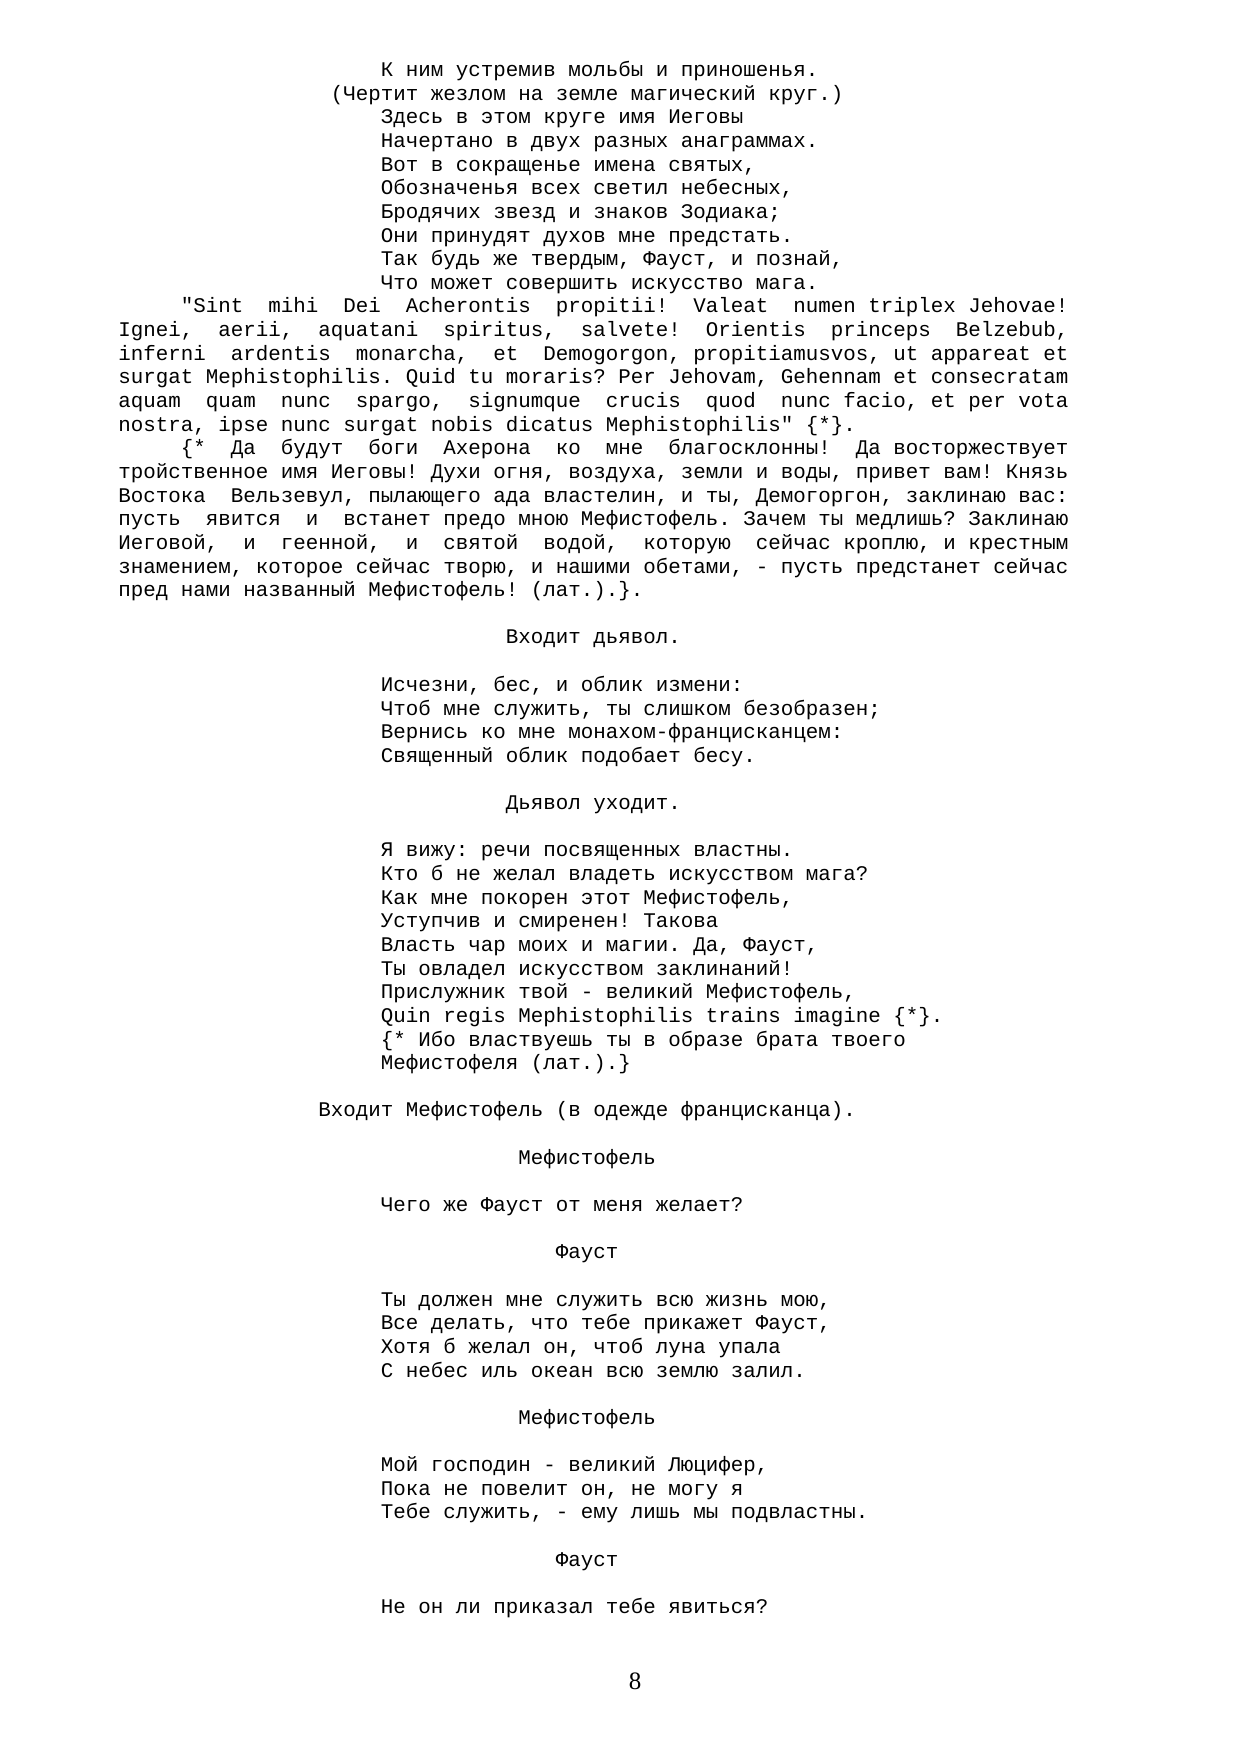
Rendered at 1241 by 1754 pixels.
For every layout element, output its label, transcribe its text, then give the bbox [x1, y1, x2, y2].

text С небес иль океан всю землю залил. [118, 1359, 1152, 1383]
text Чего же Фауст от меня желает? [118, 1194, 1152, 1218]
text Они принудят духов мне предстать. [118, 224, 1152, 248]
text Иеговой, и геенной, и святой водой, которую сейчас кроплю, и крестным [118, 532, 1152, 556]
text Фауст [118, 1241, 1152, 1265]
text Как мне покорен этот Мефистофель, [118, 887, 1152, 910]
text Вот в сокращенье имена святых, [118, 154, 1152, 177]
text Дьявол уходит. [118, 792, 1152, 816]
text Священный облик подобает бесу. [118, 745, 1152, 768]
text Quin regis Mephistophilis trains imagine {*}. [118, 1005, 1152, 1028]
text пред нами названный Мефистофель! (лат.).}. [118, 579, 1152, 603]
text Чтоб мне служить, ты слишком безобразен; [118, 697, 1152, 721]
text Власть чар моих и магии. Да, Фауст, [118, 934, 1152, 958]
text Входит Мефистофель (в одежде францисканца). [118, 1099, 1152, 1123]
text {* Ибо властвуешь ты в образе брата твоего [118, 1028, 1152, 1052]
text Мой господин - великий Люцифер, [118, 1454, 1152, 1478]
text {* Да будут боги Ахерона ко мне благосклонны! Да восторжествует [118, 437, 1152, 461]
text Прислужник твой - великий Мефистофель, [118, 981, 1152, 1005]
text Входит дьявол. [118, 627, 1152, 650]
text Бродячих звезд и знаков Зодиака; [118, 201, 1152, 224]
text Не он ли приказал тебе явиться? [118, 1596, 1152, 1620]
text Начертано в двух разных анаграммах. [118, 130, 1152, 154]
text пусть явится и встанет предо мною Мефистофель. Зачем ты медлишь? Заклинаю [118, 508, 1152, 532]
text Мефистофель [118, 1147, 1152, 1170]
text Ты должен мне служить всю жизнь мою, [118, 1289, 1152, 1312]
text тройственное имя Иеговы! Духи огня, воздуха, земли и воды, привет вам! Князь [118, 461, 1152, 485]
text Мефистофеля (лат.).} [118, 1052, 1152, 1076]
text Уступчив и смиренен! Такова [118, 910, 1152, 934]
text Что может совершить искусство мага. [118, 272, 1152, 296]
text nostra, ipse nunc surgat nobis dicatus Mephistophilis" {*}. [118, 414, 1152, 437]
text Здесь в этом круге имя Иеговы [118, 106, 1152, 130]
text Хотя б желал он, чтоб луна упала [118, 1336, 1152, 1359]
text Исчезни, бес, и облик измени: [118, 674, 1152, 697]
text Ignei, aerii, aquatani spiritus, salvete! Orientis princeps Belzebub, [118, 319, 1152, 343]
text "Sint mihi Dei Acherontis propitii! Valeat numen triplex Jehovae! [118, 296, 1152, 319]
text Я вижу: речи посвященных властны. [118, 839, 1152, 863]
text Мефистофель [118, 1407, 1152, 1431]
text Пока не повелит он, не могу я [118, 1478, 1152, 1501]
text Ты овладел искусством заклинаний! [118, 958, 1152, 981]
text Вернись ко мне монахом-францисканцем: [118, 721, 1152, 745]
text Обозначенья всех светил небесных, [118, 177, 1152, 201]
text (Чертит жезлом на земле магический круг.) [118, 83, 1152, 106]
text aquam quam nunc spargo, signumque crucis quod nunc facio, et per vota [118, 390, 1152, 414]
text surgat Mephistophilis. Quid tu moraris? Per Jehovam, Gehennam et consecratam [118, 366, 1152, 390]
text Все делать, что тебе прикажет Фауст, [118, 1312, 1152, 1336]
text знамением, которое сейчас творю, и нашими обетами, - пусть предстанет сейчас [118, 556, 1152, 579]
text Кто б не желал владеть искусством мага? [118, 863, 1152, 887]
text Востока Вельзевул, пылающего ада властелин, и ты, Демогоргон, заклинаю вас: [118, 485, 1152, 508]
text Так будь же твердым, Фауст, и познай, [118, 248, 1152, 272]
text Тебе служить, - ему лишь мы подвластны. [118, 1501, 1152, 1525]
text Фауст [118, 1549, 1152, 1572]
text inferni ardentis monarcha, et Demogorgon, propitiamusvos, ut appareat et [118, 343, 1152, 366]
text К ним устремив мольбы и приношенья. [118, 59, 1152, 83]
